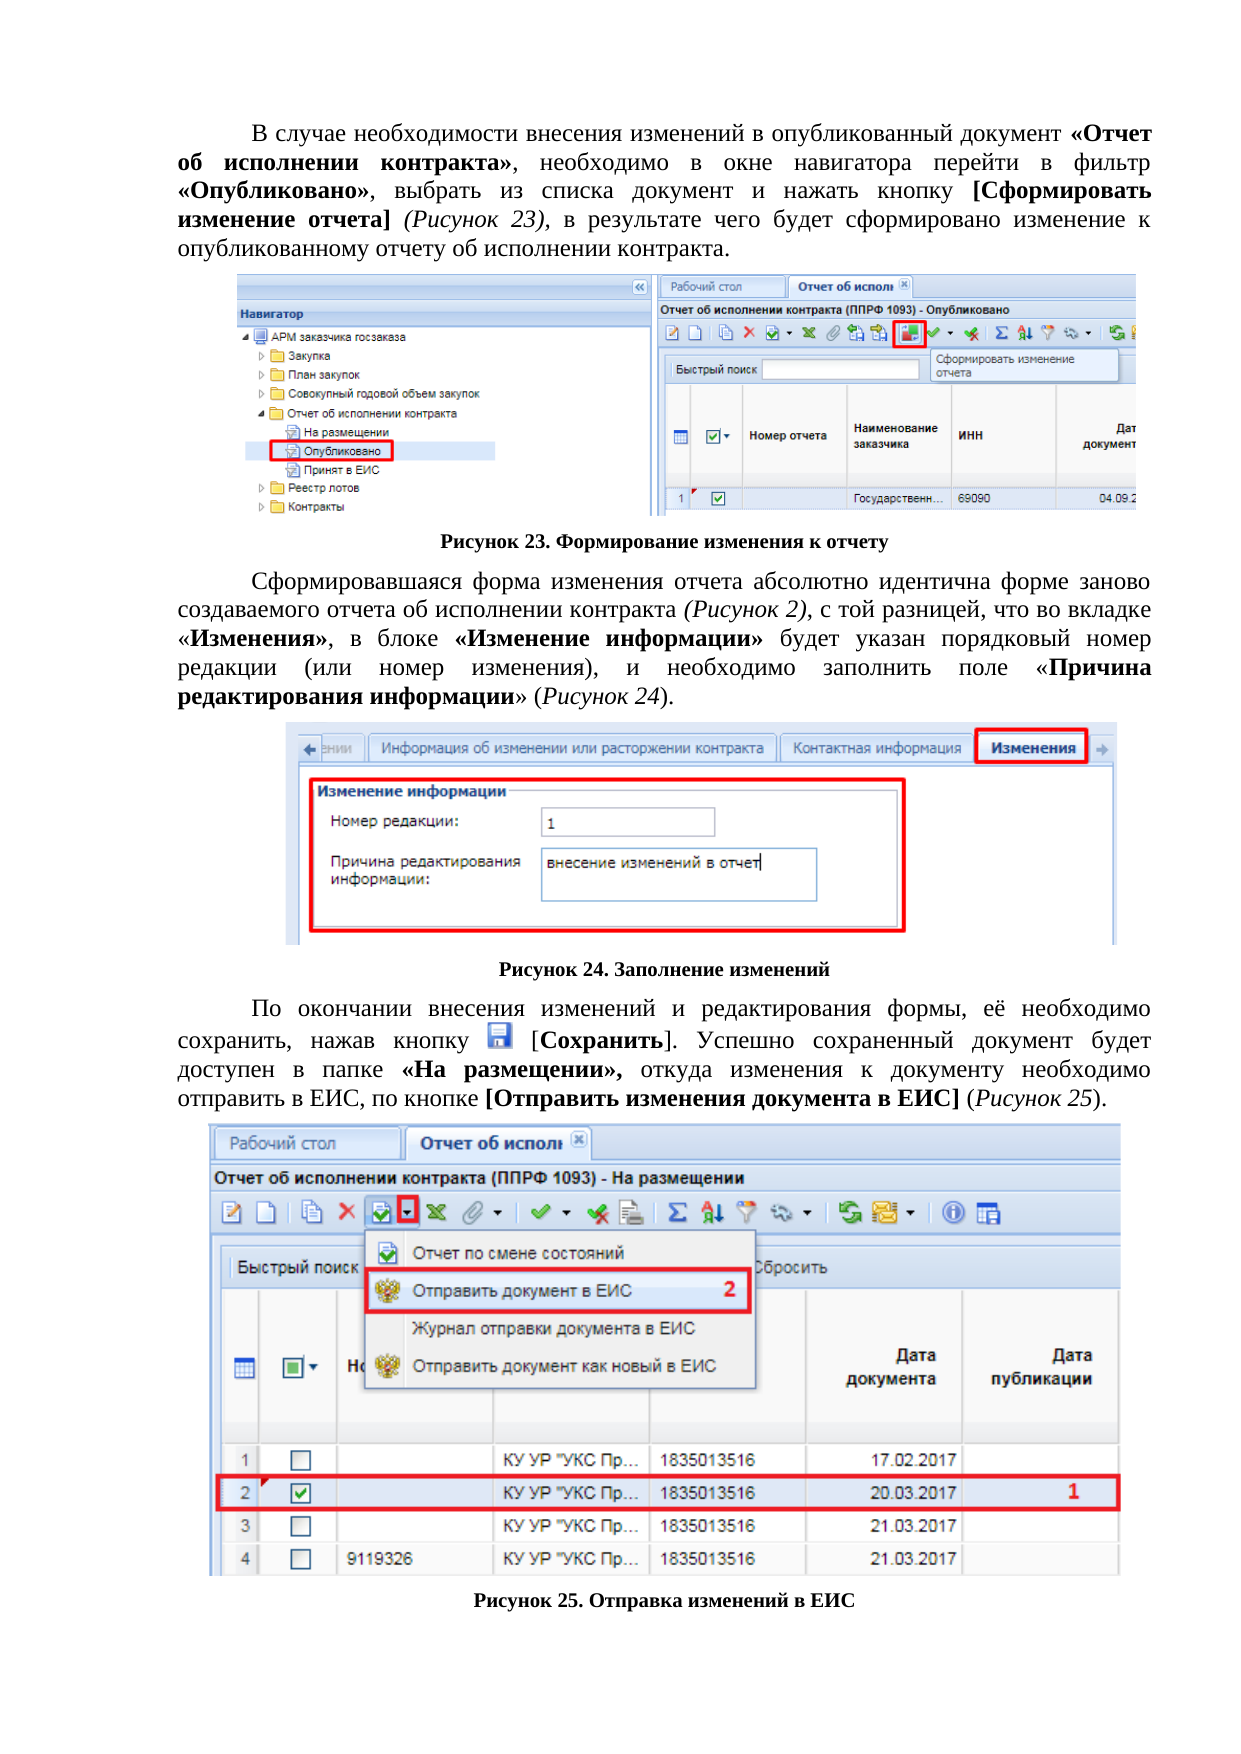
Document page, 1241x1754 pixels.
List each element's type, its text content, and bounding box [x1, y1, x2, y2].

text В случае необходимости внесения изменений в опубликованный документ «Отчет об исполнении контракта», необходимо в окне навигатора перейти в фильтр «Опубликовано», выбрать из списка документ и нажать кнопку [Сформировать изменение отчета] (Рисунок 23), в результате чего будет сформировано изменение к опубликованному отчету об исполнении контракта. [177, 118, 1152, 262]
picture [237, 274, 1137, 517]
text Сформировавшаяся форма изменения отчета абсолютно идентична форме заново создаваемого отчета об исполнении контракта (Рисунок 40), с той разницей, что во вкладке «Изменения», в блоке «Изменение информации» будет указан порядковый номер редакции (или номер изменения), и необходимо заполнить поле «Причина редактирования информации» (Рисунок 24). [177, 566, 1152, 709]
text Рисунок 24. Заполнение изменений [177, 957, 1152, 981]
picture [487, 1022, 513, 1049]
text Рисунок 25. Отправка изменений в ЕИС [177, 1588, 1152, 1612]
picture [208, 1123, 1121, 1576]
picture [285, 722, 1118, 945]
text По окончании внесения изменений и редактирования формы, её необходимо сохранить, нажав кнопку [Сохранить]. Успешно сохраненный документ будет доступен в папке «На размещении», откуда изменения к документу необходимо отправить в ЕИС, по кнопке [Отправить изменения документа в ЕИС] (Рисунок 25). [177, 993, 1152, 1111]
text Рисунок 23. Формирование изменения к отчету [177, 529, 1152, 553]
